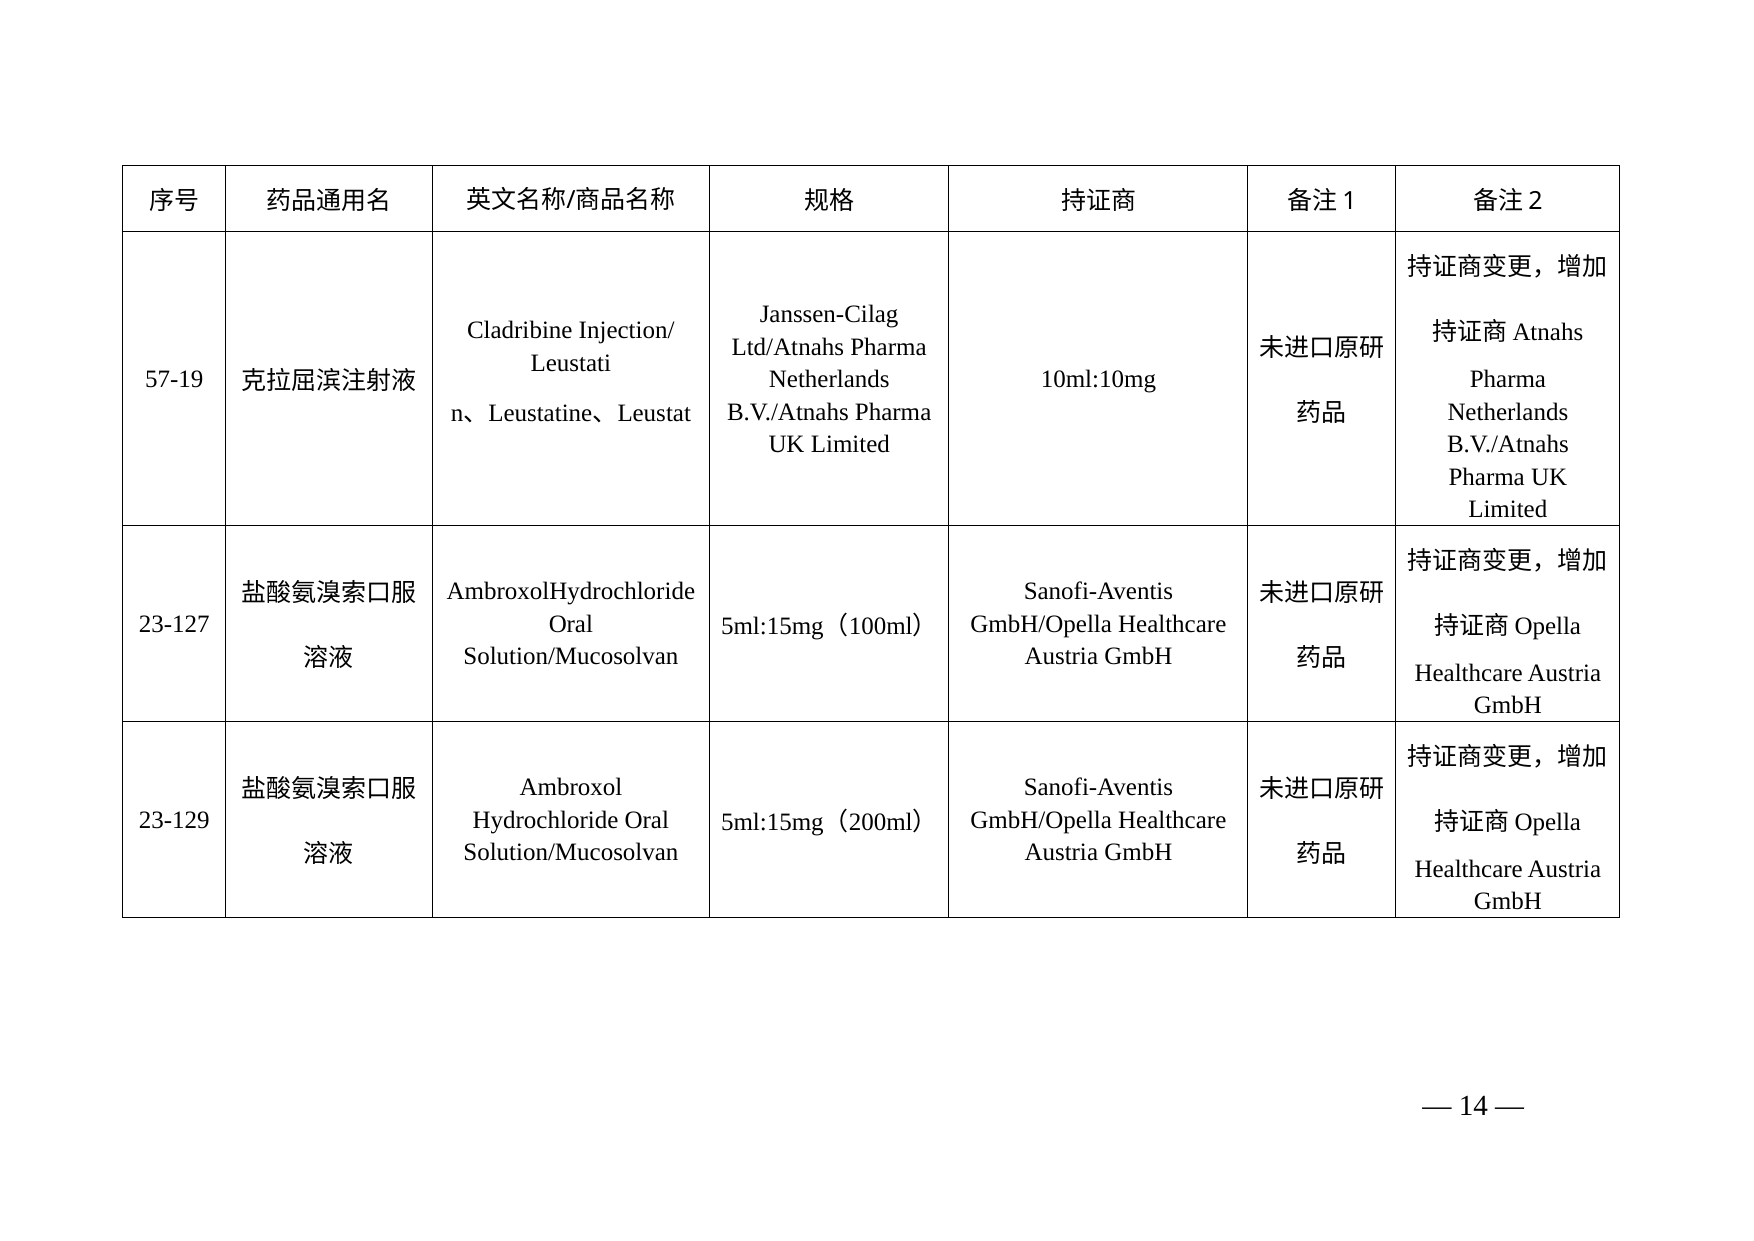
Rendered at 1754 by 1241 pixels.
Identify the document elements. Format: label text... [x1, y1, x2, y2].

table_header 序号 [123, 166, 225, 231]
table_header 备注1 [1248, 166, 1395, 231]
table_cell 盐酸氨溴索口服溶液 [226, 526, 432, 721]
table_cell 57-19 [123, 232, 225, 525]
table_cell 克拉屈滨注射液 [226, 232, 432, 525]
table_cell 未进口原研药品 [1248, 722, 1395, 917]
table_cell 23-127 [123, 526, 225, 721]
table_cell 持证商变更，增加持证商Atnahs Pharma Netherlands B.V./Atnahs Pharma UK Limited [1396, 232, 1619, 525]
table_cell 持证商变更，增加持证商Opella Healthcare Austria GmbH [1396, 722, 1619, 917]
table_cell AmbroxolHydrochlorideOral Solution/Mucosolvan [433, 526, 709, 721]
table_header 持证商 [949, 166, 1247, 231]
table_cell 10ml:10mg [949, 232, 1247, 525]
table_cell 5ml:15mg（100ml） [710, 526, 948, 721]
table_cell 未进口原研药品 [1248, 232, 1395, 525]
table_header 规格 [710, 166, 948, 231]
table_cell Sanofi-Aventis GmbH/Opella Healthcare Austria GmbH [949, 526, 1247, 721]
table_cell 持证商变更，增加持证商Opella Healthcare Austria GmbH [1396, 526, 1619, 721]
table_cell Sanofi-Aventis GmbH/Opella Healthcare Austria GmbH [949, 722, 1247, 917]
table_cell 5ml:15mg（200ml） [710, 722, 948, 917]
table_cell Cladribine Injection/ Leustatin、Leustatine、Leustat [433, 232, 709, 525]
table_cell 23-129 [123, 722, 225, 917]
table_cell Janssen-Cilag Ltd/Atnahs Pharma Netherlands B.V./Atnahs Pharma UK Limited [710, 232, 948, 525]
table_cell 盐酸氨溴索口服溶液 [226, 722, 432, 917]
table_header 药品通用名 [226, 166, 432, 231]
table_header 英文名称/商品名称 [433, 166, 709, 231]
table_header 备注2 [1396, 166, 1619, 231]
table_cell Ambroxol Hydrochloride Oral Solution/Mucosolvan [433, 722, 709, 917]
table_cell 未进口原研药品 [1248, 526, 1395, 721]
